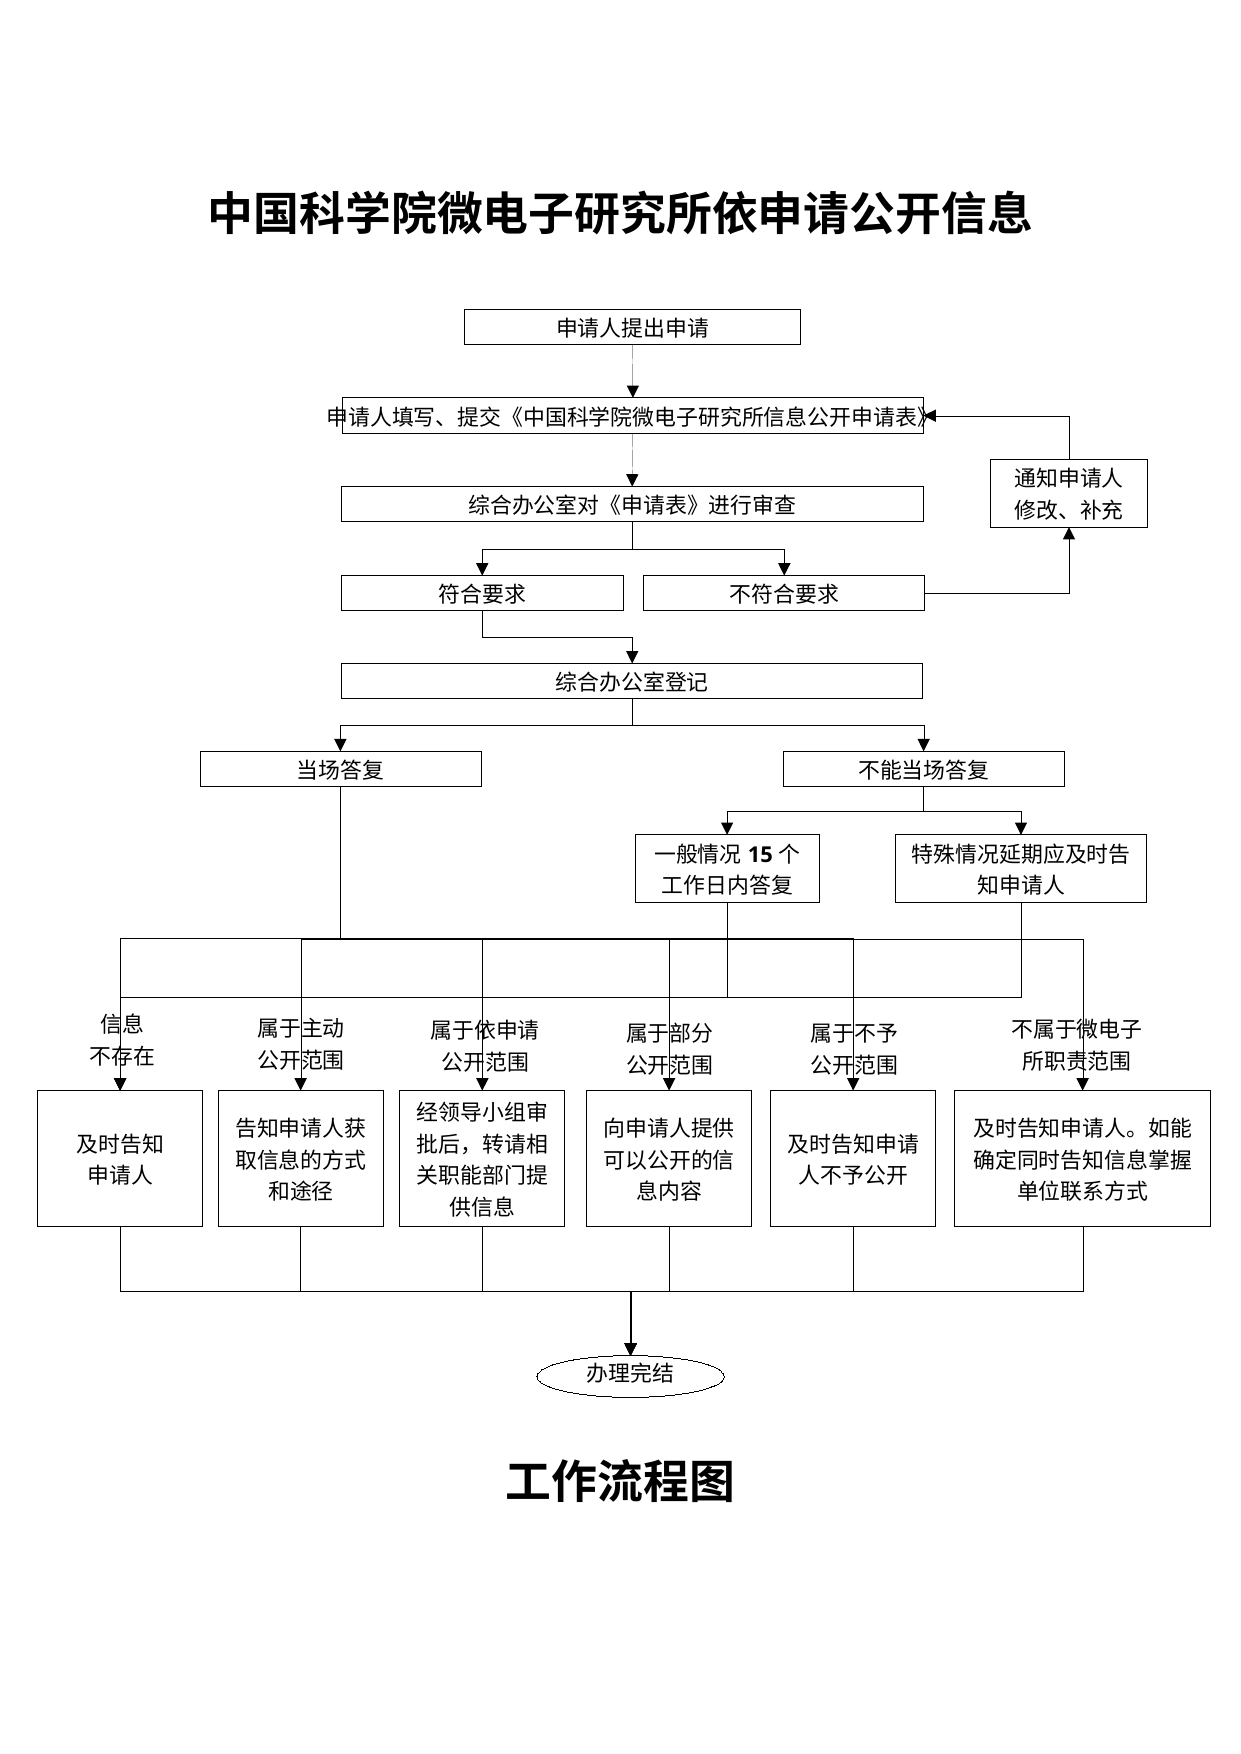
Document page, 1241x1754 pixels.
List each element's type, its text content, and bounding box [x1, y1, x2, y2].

text 中国科学院微电子研究所依申请公开信息工作流程图 [187, 162, 1053, 1527]
